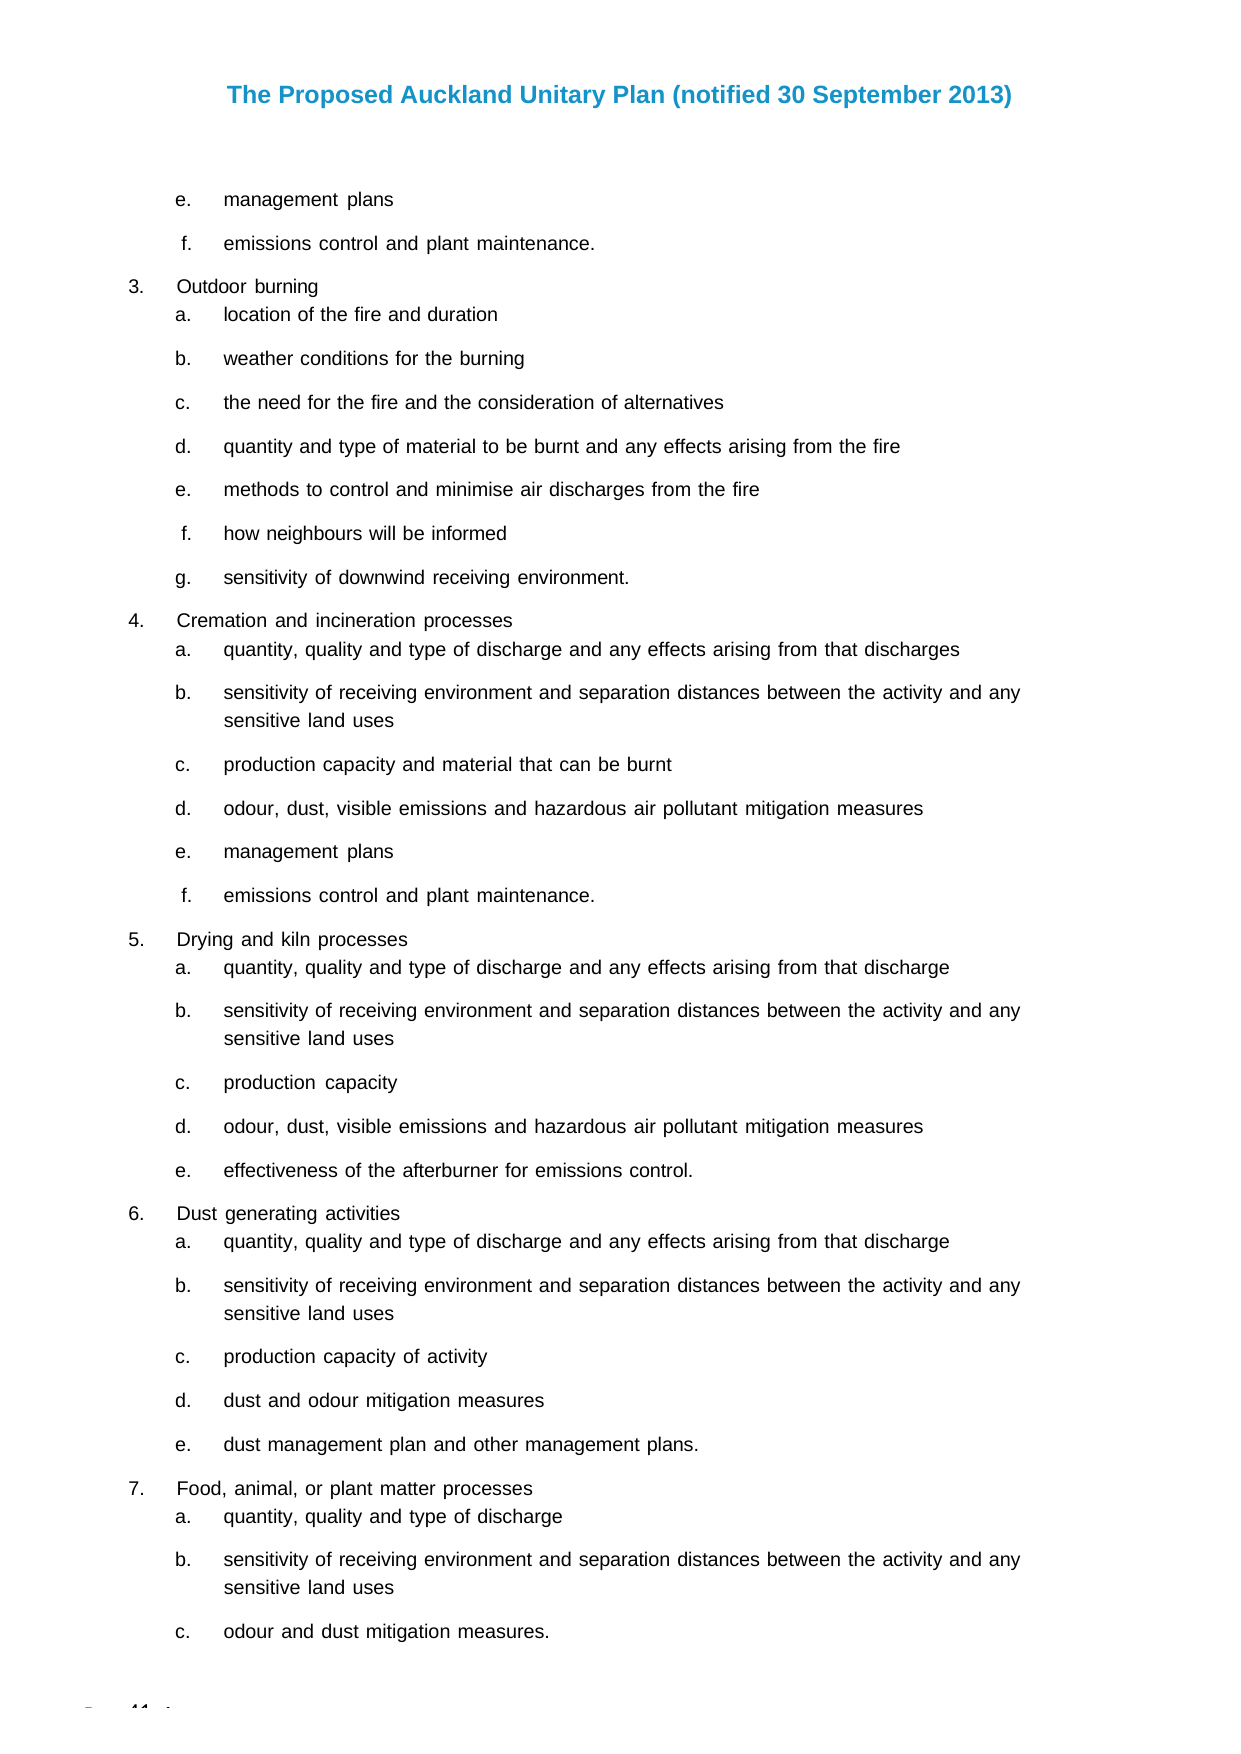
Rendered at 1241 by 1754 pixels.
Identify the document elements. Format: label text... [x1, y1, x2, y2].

list sensitivity of receiving environment and separation distances between the activity and any sensitive land uses [175, 1548, 1029, 1599]
list Outdoor burning [128, 275, 1065, 298]
list Cremation and incineration processes [128, 609, 1065, 632]
list location of the fire and duration [175, 303, 1065, 326]
list production capacity of activity [175, 1345, 1065, 1368]
list Drying and kiln processes [128, 928, 1065, 950]
list production capacity and material that can be burnt [175, 753, 1065, 775]
list dust management plan and other management plans. [175, 1433, 1065, 1456]
list the need for the fire and the consideration of alternatives [175, 391, 1065, 413]
list management plans [175, 840, 1065, 863]
list quantity and type of material to be burnt and any effects arising from the fire [175, 434, 1065, 457]
list weather conditions for the burning [175, 347, 1065, 370]
list methods to control and minimise air discharges from the fire [175, 478, 1065, 501]
list sensitivity of receiving environment and separation distances between the activity and any sensitive land uses [175, 1274, 1029, 1324]
list management plans [175, 188, 1065, 211]
list sensitivity of receiving environment and separation distances between the activity and any sensitive land uses [175, 681, 1029, 732]
list quantity, quality and type of discharge and any effects arising from that discharge [175, 1230, 1065, 1253]
list odour, dust, visible emissions and hazardous air pollutant mitigation measures [175, 1115, 1065, 1137]
list quantity, quality and type of discharge [175, 1504, 1065, 1527]
list odour and dust mitigation measures. [175, 1620, 1065, 1643]
list effectiveness of the afterburner for emissions control. [175, 1158, 1065, 1181]
list sensitivity of receiving environment and separation distances between the activity and any sensitive land uses [175, 999, 1029, 1050]
list Food, animal, or plant matter processes [128, 1477, 1065, 1499]
list Dust generating activities [128, 1202, 1065, 1225]
list odour, dust, visible emissions and hazardous air pollutant mitigation measures [175, 796, 1065, 819]
list production capacity [175, 1071, 1065, 1094]
list quantity, quality and type of discharge and any effects arising from that discharge [175, 956, 1065, 978]
list quantity, quality and type of discharge and any effects arising from that discharges [175, 637, 1065, 660]
list emissions control and plant maintenance. [181, 232, 1065, 254]
list sensitivity of downwind receiving environment. [175, 566, 1065, 588]
list dust and odour mitigation measures [175, 1389, 1065, 1412]
list emissions control and plant maintenance. [181, 884, 1065, 907]
list how neighbours will be informed [181, 522, 1065, 545]
